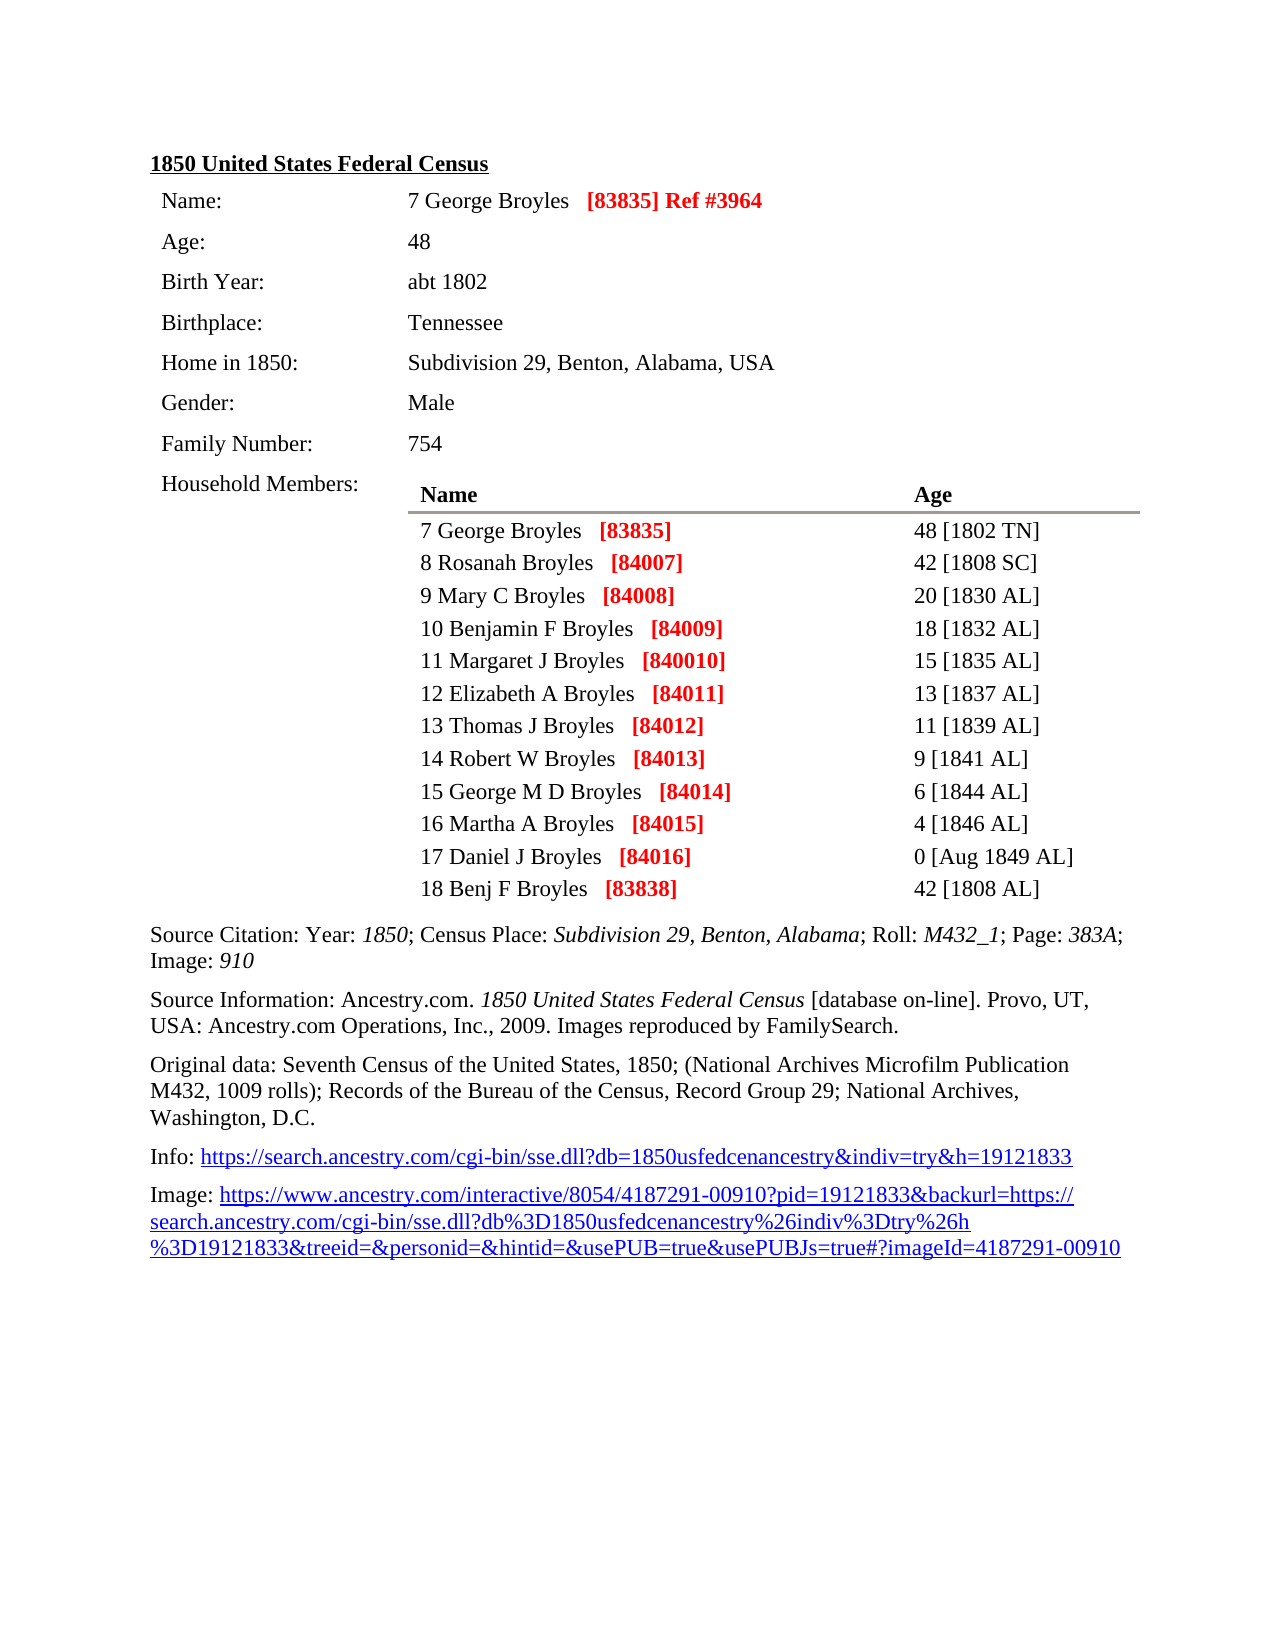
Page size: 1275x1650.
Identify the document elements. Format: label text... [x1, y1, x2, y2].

text 1850 United States Federal Census [150, 150, 1125, 176]
table_cell [395, 459, 1155, 908]
table_cell Birthplace: [149, 298, 395, 338]
table_header 7 George Broyles [83835] Ref #3964 [395, 176, 1155, 217]
table_cell Home in 1850: [149, 338, 395, 378]
table_header Name: [149, 176, 395, 217]
text Source Information: Ancestry.com. 1850 United States Federal Census [database on-line]. Provo, UT, USA: Ancestry.com Operations, Inc., 2009. Images reproduced by FamilySearch. [150, 986, 1125, 1039]
text Original data: Seventh Census of the United States, 1850; (National Archives Microfilm Publication M432, 1009 rolls); Records of the Bureau of the Census, Record Group 29; National Archives, Washington, D.C. [150, 1051, 1125, 1130]
text Info: https://search.ancestry.com/cgi-bin/sse.dll?db=1850usfedcenancestry&indiv=try&h=19121833 [150, 1143, 1125, 1169]
table_cell Subdivision 29, Benton, Alabama, USA [395, 338, 1155, 378]
table_cell Male [395, 379, 1155, 419]
text Source Citation: Year: 1850; Census Place: Subdivision 29, Benton, Alabama; Roll: M432_1; Page: 383A; Image: 910 [150, 921, 1125, 973]
text Image: https://www.ancestry.com/interactive/8054/4187291-00910?pid=19121833&backurl=https://search.ancestry.com/cgi-bin/sse.dll?db%3D1850usfedcenancestry%26indiv%3Dtry%26h%3D19121833&treeid=&personid=&hintid=&usePUB=true&usePUBJs=true#?imageId=4187291-00910 [150, 1182, 1125, 1261]
table_cell Household Members: [149, 459, 395, 908]
table_cell Family Number: [149, 419, 395, 459]
table_cell 754 [395, 419, 1155, 459]
table_cell Birth Year: [149, 257, 395, 298]
table_cell abt 1802 [395, 257, 1155, 298]
table_cell Age: [149, 217, 395, 257]
table_cell Gender: [149, 379, 395, 419]
table_cell 48 [395, 217, 1155, 257]
table_cell Tennessee [395, 298, 1155, 338]
